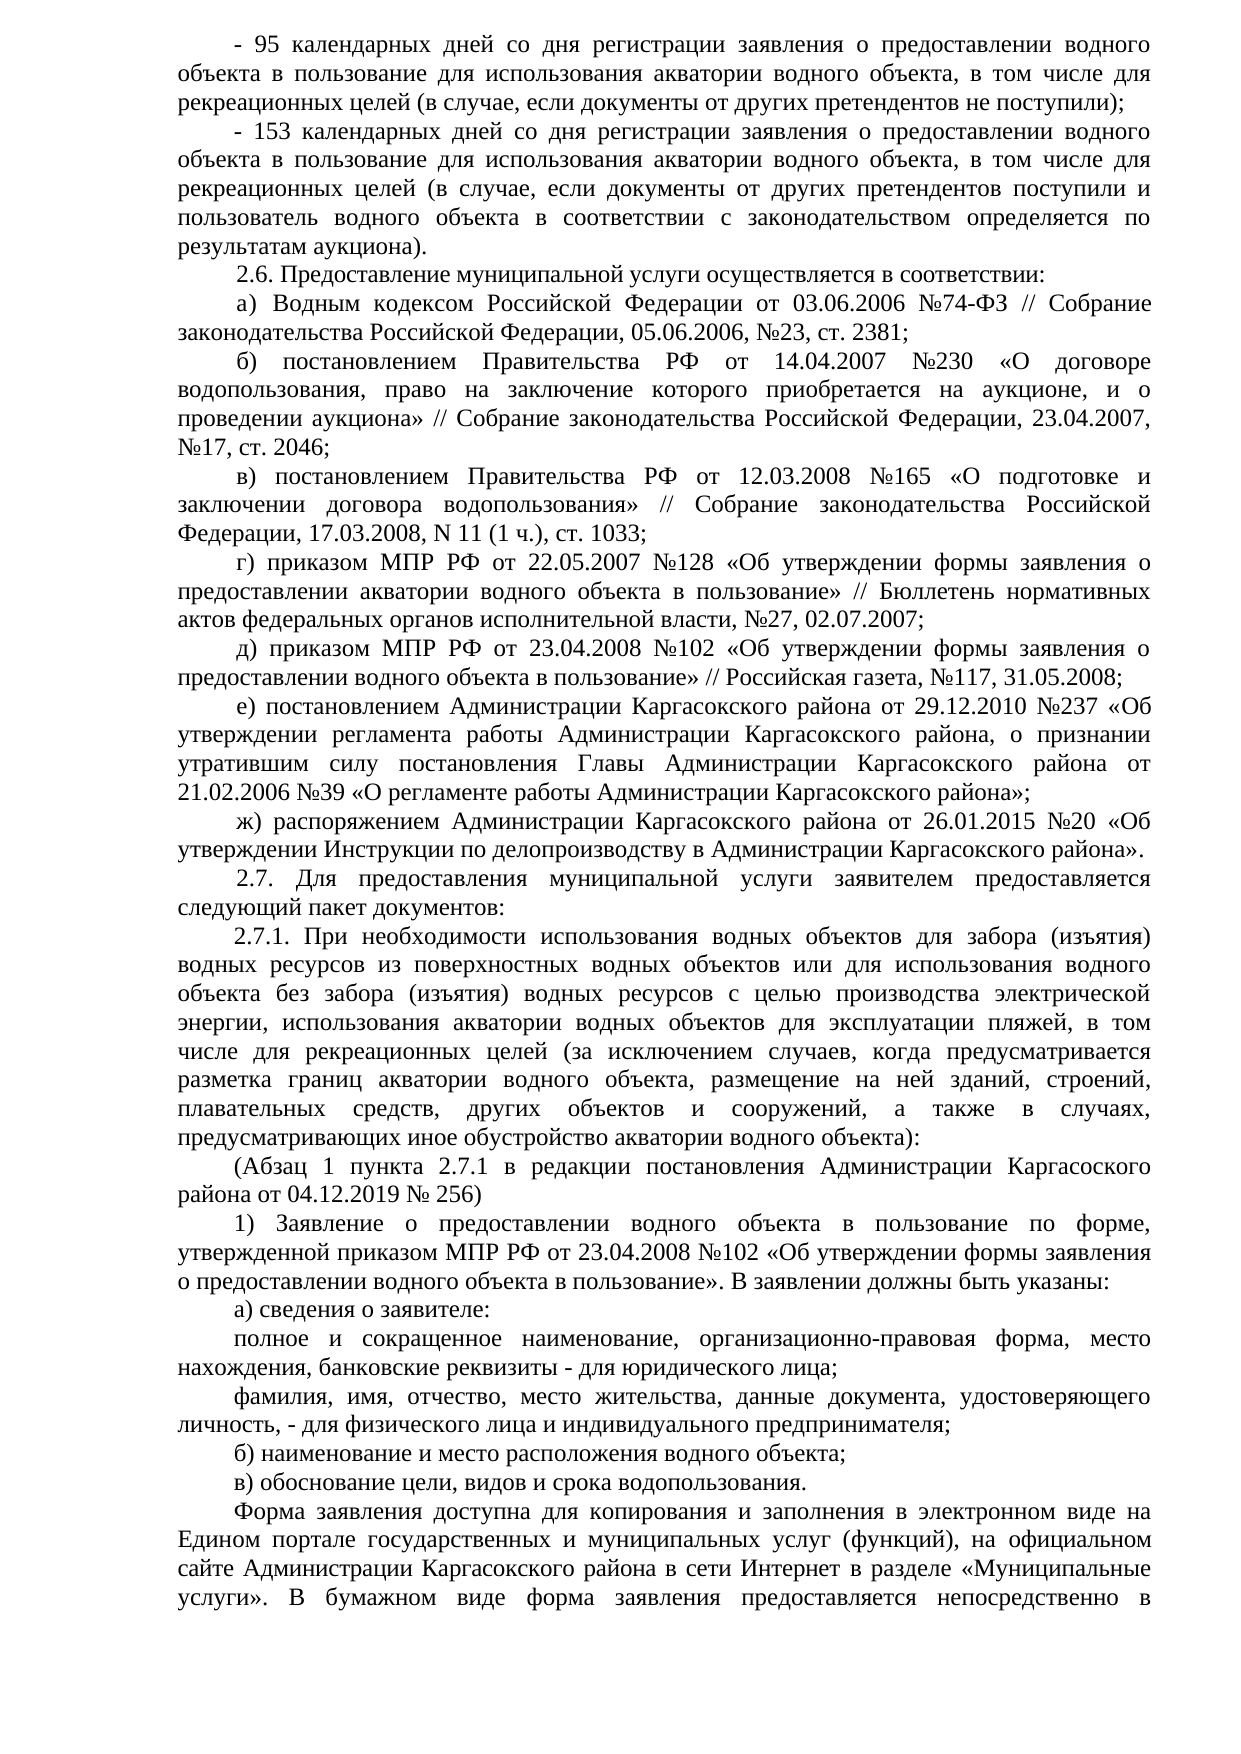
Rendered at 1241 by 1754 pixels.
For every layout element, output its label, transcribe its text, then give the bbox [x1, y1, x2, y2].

text 2.7. Для предоставления муниципальной услуги заявителем предоставляется следующий пакет документов: [177, 863, 1152, 921]
text а) сведения о заявителе: [177, 1294, 1152, 1323]
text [177, 1496, 1152, 1611]
text 2.6. Предоставление муниципальной услуги осуществляется в соответствии: [177, 259, 1152, 288]
text (Абзац 1 пункта 2.7.1 в редакции постановления Администрации Каргасоского района от 04.12.2019 № 256) [177, 1151, 1152, 1208]
text в) постановлением Правительства РФ от 12.03.2008 №165 «О подготовке и заключении договора водопользования» // Собрание законодательства Российской Федерации, 17.03.2008, N 11 (1 ч.), ст. 1033; [177, 461, 1152, 547]
text фамилия, имя, отчество, место жительства, данные документа, удостоверяющего личность, - для физического лица и индивидуального предпринимателя; [177, 1381, 1152, 1438]
text - 95 календарных дней со дня регистрации заявления о предоставлении водного объекта в пользование для использования акватории водного объекта, в том числе для рекреационных целей (в случае, если документы от других претендентов не поступили); [177, 29, 1152, 116]
text полное и сокращенное наименование, организационно-правовая форма, место нахождения, банковские реквизиты - для юридического лица; [177, 1323, 1152, 1381]
text а) Водным кодексом Российской Федерации от 03.06.2006 №74-ФЗ // Собрание законодательства Российской Федерации, 05.06.2006, №23, ст. 2381; [177, 288, 1152, 346]
text б) постановлением Правительства РФ от 14.04.2007 №230 «О договоре водопользования, право на заключение которого приобретается на аукционе, и о проведении аукциона» // Собрание законодательства Российской Федерации, 23.04.2007, №17, ст. 2046; [177, 346, 1152, 461]
text 1) Заявление о предоставлении водного объекта в пользование по форме, утвержденной приказом МПР РФ от 23.04.2008 №102 «Об утверждении формы заявления о предоставлении водного объекта в пользование». В заявлении должны быть указаны: [177, 1208, 1152, 1294]
text - 153 календарных дней со дня регистрации заявления о предоставлении водного объекта в пользование для использования акватории водного объекта, в том числе для рекреационных целей (в случае, если документы от других претендентов поступили и пользователь водного объекта в соответствии с законодательством определяется по результатам аукциона). [177, 116, 1152, 259]
text 2.7.1. При необходимости использования водных объектов для забора (изъятия) водных ресурсов из поверхностных водных объектов или для использования водного объекта без забора (изъятия) водных ресурсов с целью производства электрической энергии, использования акватории водных объектов для эксплуатации пляжей, в том числе для рекреационных целей (за исключением случаев, когда предусматривается разметка границ акватории водного объекта, размещение на ней зданий, строений, плавательных средств, других объектов и сооружений, а также в случаях, предусматривающих иное обустройство акватории водного объекта): [177, 921, 1152, 1151]
text д) приказом МПР РФ от 23.04.2008 №102 «Об утверждении формы заявления о предоставлении водного объекта в пользование» // Российская газета, №117, 31.05.2008; [177, 633, 1152, 691]
text г) приказом МПР РФ от 22.05.2007 №128 «Об утверждении формы заявления о предоставлении акватории водного объекта в пользование» // Бюллетень нормативных актов федеральных органов исполнительной власти, №27, 02.07.2007; [177, 547, 1152, 633]
text в) обоснование цели, видов и срока водопользования. [177, 1467, 1152, 1496]
text б) наименование и место расположения водного объекта; [177, 1438, 1152, 1467]
text е) постановлением Администрации Каргасокского района от 29.12.2010 №237 «Об утверждении регламента работы Администрации Каргасокского района, о признании утратившим силу постановления Главы Администрации Каргасокского района от 21.02.2006 №39 «О регламенте работы Администрации Каргасокского района»; [177, 691, 1152, 806]
text ж) распоряжением Администрации Каргасокского района от 26.01.2015 №20 «Об утверждении Инструкции по делопроизводству в Администрации Каргасокского района». [177, 806, 1152, 863]
